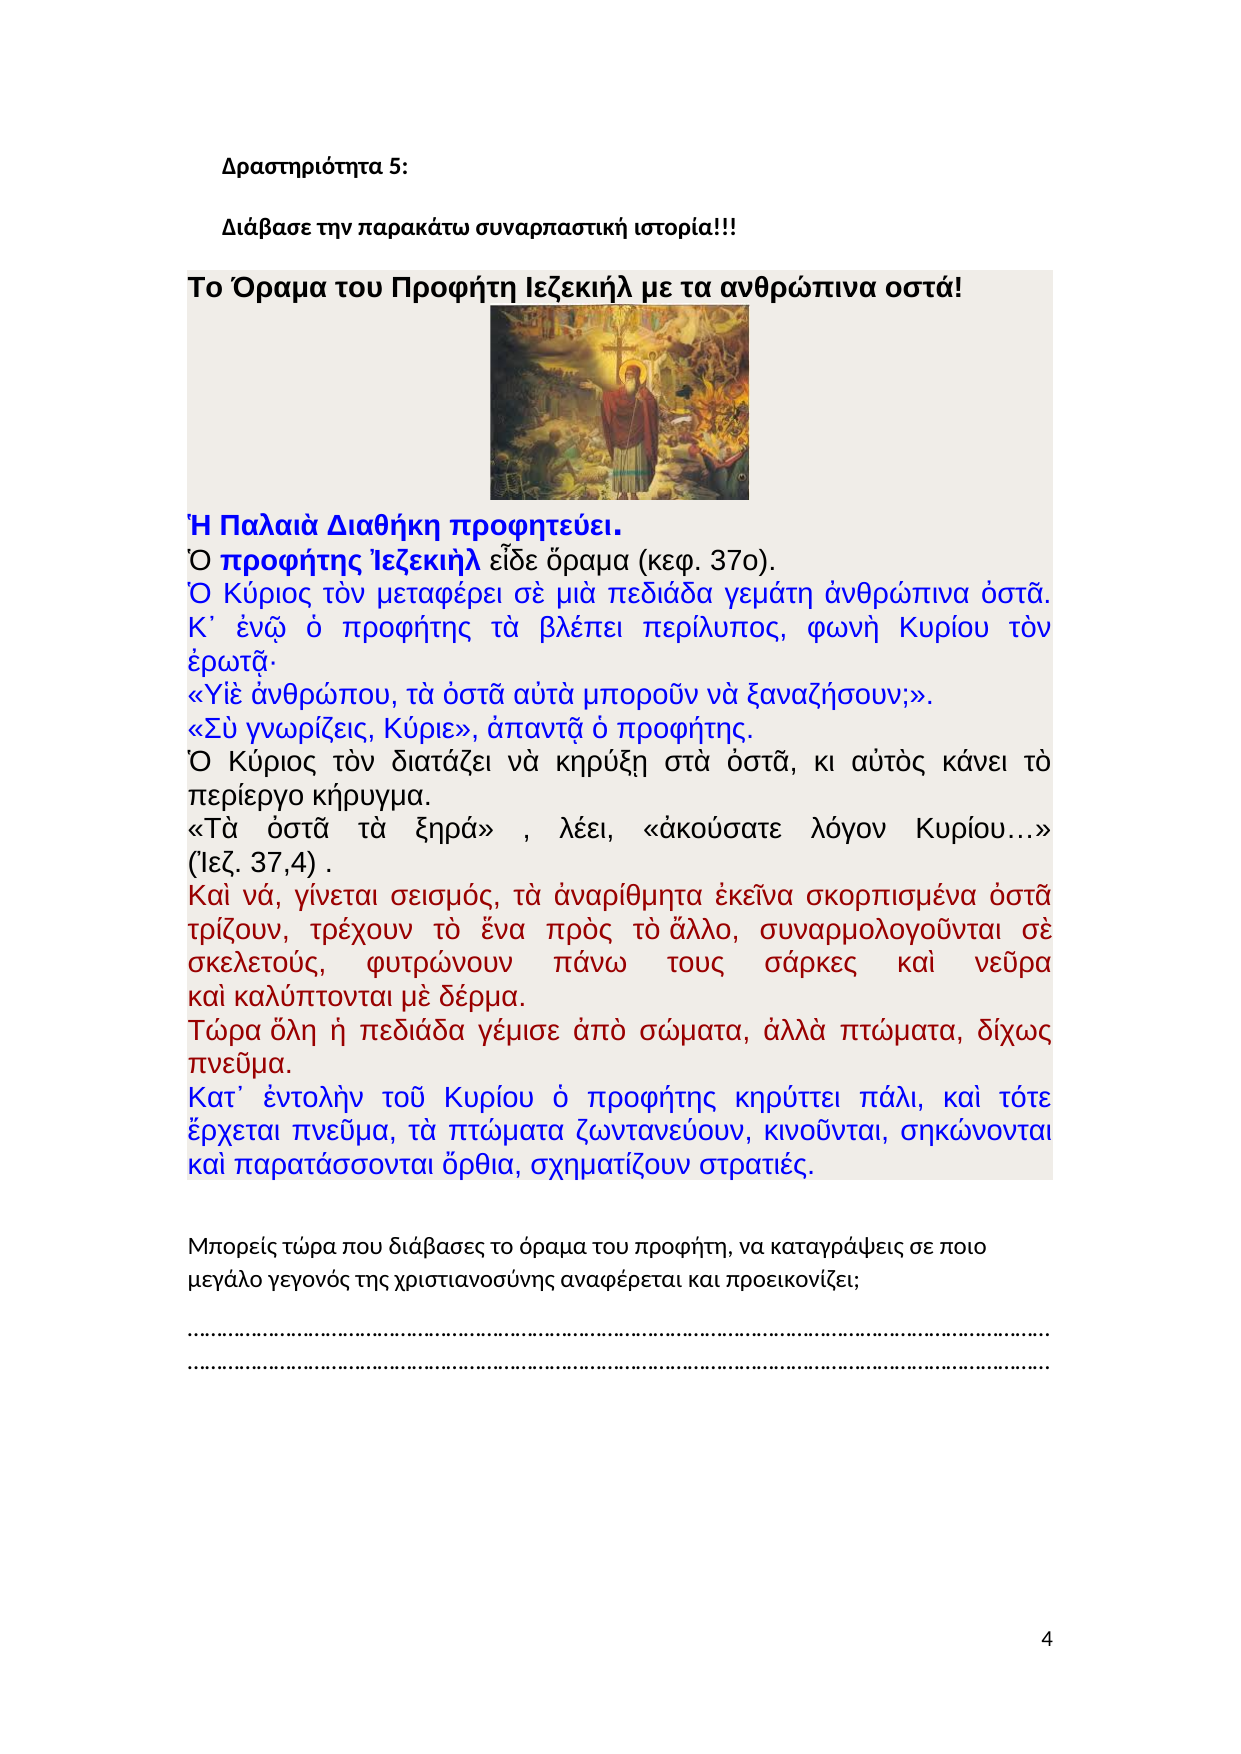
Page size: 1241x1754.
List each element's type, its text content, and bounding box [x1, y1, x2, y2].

text «Υἱὲ ἀνθρώπου, τὰ ὀστᾶ αὐτὰ μποροῦν νὰ ξαναζήσουν;». [187, 677, 1053, 711]
text Ὁ προφήτης Ἰεζεκιὴλ εἶδε ὅραμα (κεφ. 37ο). [187, 543, 1053, 577]
text Καὶ νά, γίνεται σεισμός, τὰ ἀναρίθμητα ἐκεῖνα σκορπισμένα ὀστᾶ τρίζουν, τρέχουν τὸ ἕνα πρὸς τὸ ἄλλο, συναρμολογοῦνται σὲ σκελετούς, φυτρώνουν πάνω τους σάρκες καὶ νεῦρα καὶ καλύπτονται μὲ δέρμα. [187, 878, 1053, 1013]
text Διάβασε την παρακάτω συναρπαστική ιστορία!!! [187, 211, 1053, 242]
text Ὁ Κύριος τὸν διατάζει νὰ κηρύξῃ στὰ ὀστᾶ, κι αὐτὸς κάνει τὸ περίεργο κήρυγμα. [187, 744, 1053, 811]
picture [490, 303, 750, 500]
text Κατ᾿ ἐντολὴν τοῦ Κυρίου ὁ προφήτης κηρύττει πάλι, καὶ τότε ἔρχεται πνεῦμα, τὰ πτώματα ζωντανεύουν, κινοῦνται, σηκώνονται καὶ παρατάσσονται ὄρθια, σχηματίζουν στρατιές. [187, 1080, 1053, 1180]
text Δραστηριότητα 5: [187, 150, 1053, 181]
text Το Όραμα του Προφήτη Ιεζεκιήλ με τα ανθρώπινα οστά! [187, 270, 1053, 304]
text «Τὰ ὀστᾶ τὰ ξηρά» , λέει, «ἀκούσατε λόγον Κυρίου…» (Ἰεζ. 37,4) . [187, 811, 1053, 878]
text Ὁ Κύριος τὸν μεταφέρει σὲ μιὰ πεδιάδα γεμάτη ἀνθρώπινα ὀστᾶ. Κ᾽ ἐνῷ ὁ προφήτης τὰ βλέπει περίλυπος, φωνὴ Κυρίου τὸν ἐρωτᾷ· [187, 577, 1053, 677]
text Τώρα ὅλη ἡ πεδιάδα γέμισε ἀπὸ σώματα, ἀλλὰ πτώματα, δίχως πνεῦμα. [187, 1013, 1053, 1080]
text Ἡ Παλαιὰ Διαθήκη προφητεύει. [187, 500, 1053, 543]
text «Σὺ γνωρίζεις, Κύριε», ἀπαντᾷ ὁ προφήτης. [187, 711, 1053, 744]
text ………………………………………………………………………………………………………………………………………………………………………………………………………………………………………………………………………… [187, 1312, 1053, 1376]
text Μπορείς τώρα που διάβασες το όραμα του προφήτη, να καταγράψεις σε ποιο μεγάλο γεγονός της χριστιανοσύνης αναφέρεται και προεικονίζει; [187, 1230, 1053, 1293]
